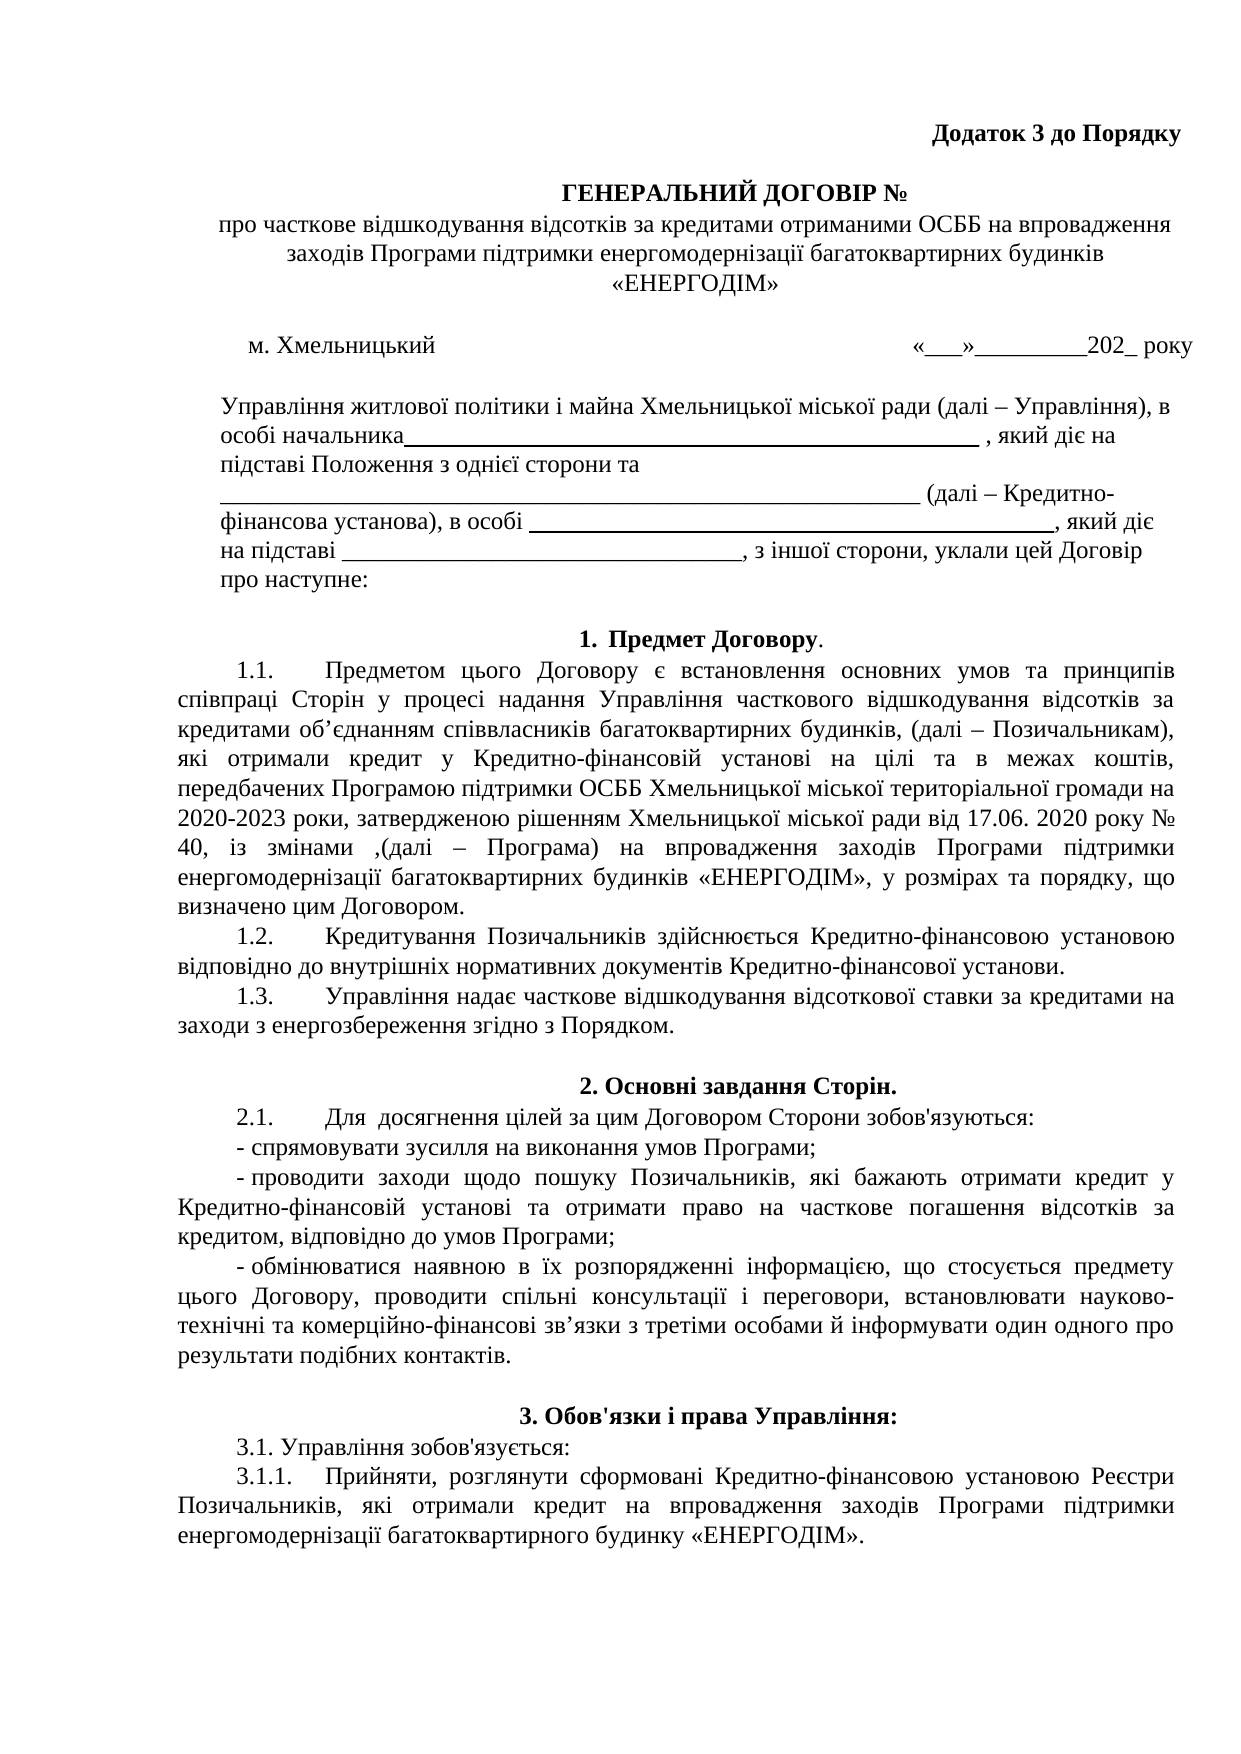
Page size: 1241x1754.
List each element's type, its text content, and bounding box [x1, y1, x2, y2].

list Кредитування Позичальників здійснюється Кредитно-фінансовою установою відповідно до внутрішніх нормативних документів Кредитно-фінансової установи. [177, 921, 1175, 980]
list проводити заходи щодо пошуку Позичальників, які бажають отримати кредит у Кредитно-фінансовій установі та отримати право на часткове погашення відсотків за кредитом, відповідно до умов Програми; [177, 1162, 1175, 1250]
text 3.1. Управління зобов'язується: [177, 1432, 1175, 1461]
text ________________________________________________________ (далі – Кредитно-фінансова установа), в особі __________________________________________, який діє на підставі ________________________________, з іншої сторони, уклали цей Договір про наступне: [220, 478, 1175, 593]
list Управління надає часткове відшкодування відсоткової ставки за кредитами на заходи з енергозбереження згідно з Порядком. [177, 981, 1175, 1039]
subtitle ГЕНЕРАЛЬНИЙ ДОГОВІР № [289, 178, 1181, 207]
text про часткове відшкодування відсотків за кредитами отриманими ОСББ на впровадження заходів Програми підтримки енергомодернізації багатоквартирних будинків «ЕНЕРГОДІМ» [216, 209, 1174, 297]
text 3. Обов'язки і права Управління: [177, 1401, 1181, 1430]
text м. Хмельницький «___»_________202_ року [177, 330, 1181, 358]
list спрямовувати зусилля на виконання умов Програми; [177, 1132, 1175, 1161]
list обмінюватися наявною в їх розпорядженні інформацією, що стосується предмету цього Договору, проводити спільні консультації і переговори, встановлювати науково-технічні та комерційно-фінансові зв’язки з третіми особами й інформувати один одного про результати подібних контактів. [177, 1251, 1175, 1369]
list Для досягнення цілей за цим Договором Сторони зобов'язуються: [177, 1102, 1175, 1131]
list Прийняти, розглянути сформовані Кредитно-фінансовою установою Реєстри Позичальників, які отримали кредит на впровадження заходів Програми підтримки енергомодернізації багатоквартирного будинку «ЕНЕРГОДІМ». [177, 1461, 1175, 1549]
text Додаток 3 до Порядку [177, 118, 1181, 147]
text Управління житлової політики і майна Хмельницької міської ради (далі – Управління), в особі начальника______________________________________________ , який діє на підставі Положення з однієї сторони та [220, 391, 1175, 478]
list Основні завдання Сторін. [295, 1071, 1181, 1100]
list Предмет Договору. [177, 624, 1181, 652]
list Предметом цього Договору є встановлення основних умов та принципів співпраці Сторін у процесі надання Управління часткового відшкодування відсотків за кредитами об’єднанням співвласників багатоквартирних будинків, (далі – Позичальникам), які отримали кредит у Кредитно-фінансовій установі на цілі та в межах коштів, передбачених Програмою підтримки ОСББ Хмельницької міської територіальної громади на 2020-2023 роки, затвердженою рішенням Хмельницької міської ради від 17.06. 2020 року № 40, із змінами ,(далі – Програма) на впровадження заходів Програми підтримки енергомодернізації багатоквартирних будинків «ЕНЕРГОДІМ», у розмірах та порядку, що визначено цим Договором. [177, 655, 1175, 920]
